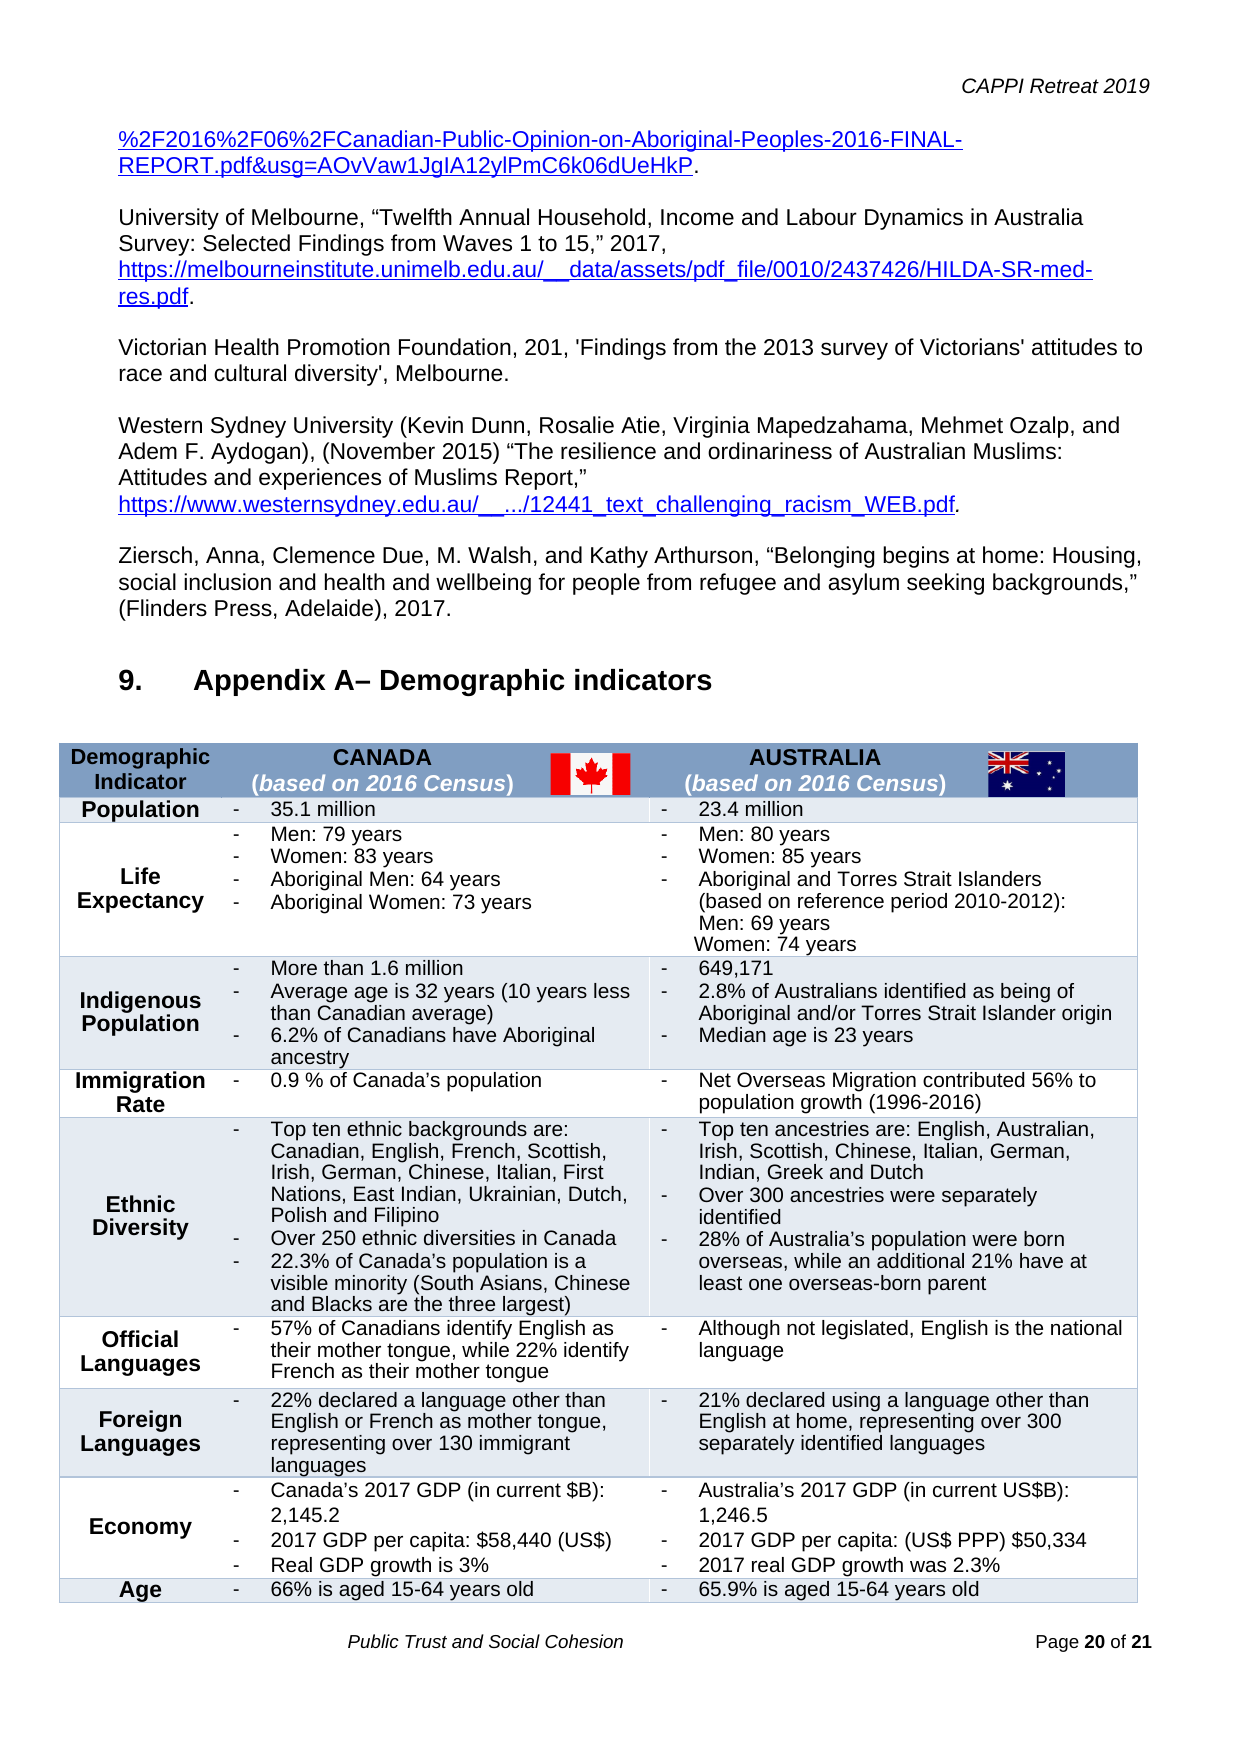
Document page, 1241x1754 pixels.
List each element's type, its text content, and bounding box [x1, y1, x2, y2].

table_cell Age [60, 1579, 222, 1602]
table_cell Indigenous Population [60, 957, 222, 1069]
table_cell 57% of Canadians identify English as their mother tongue, while 22% identify French as their mother tongue [222, 1317, 649, 1388]
picture [986, 751, 1065, 796]
table_cell Top ten ancestries are: English, Australian, Irish, Scottish, Chinese, Italian, German, Indian, Greek and Dutch Over 300 ancestries were separately identified 28% of Australia’s population were born overseas, while an additional 21% have at least one overseas-born parent [650, 1118, 1137, 1316]
table_cell 21% declared using a language other than English at home, representing over 300 separately identified languages [650, 1389, 1137, 1476]
table_cell Foreign Languages [60, 1389, 222, 1476]
table_cell 0.9 % of Canada’s population [222, 1070, 649, 1117]
text University of Melbourne, “Twelfth Annual Household, Income and Labour Dynamics in Australia Survey: Selected Findings from Waves 1 to 15,” 2017, https://melbourneinstitute.unimelb.edu.au/__data/assets/pdf_file/0010/2437426/HILDA-SR-med-res.pdf. [118, 203, 1152, 309]
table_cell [222, 1579, 649, 1602]
table_cell 649,171 2.8% of Australians identified as being of Aboriginal and/or Torres Strait Islander origin Median age is 23 years [650, 957, 1137, 1069]
table_cell Life Expectancy [60, 823, 222, 956]
table_header AUSTRALIA (based on 2016 Census) [650, 744, 1137, 797]
table_cell Men: 80 years Women: 85 years Aboriginal and Torres Strait Islanders (based on reference period 2010-2012): Men: 69 years Women: 74 years [650, 823, 1137, 956]
table_cell Ethnic Diversity [60, 1118, 222, 1316]
subtitle Appendix A– Demographic indicators [118, 663, 1152, 696]
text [118, 126, 1152, 178]
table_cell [650, 1579, 1137, 1602]
table_cell Economy [60, 1478, 222, 1578]
table_cell Official Languages [60, 1317, 222, 1388]
table_cell Canada’s 2017 GDP (in current $B): 2,145.2 2017 GDP per capita: $58,440 (US$) Real GDP growth is 3% [222, 1478, 649, 1578]
table_cell Top ten ethnic backgrounds are: Canadian, English, French, Scottish, Irish, German, Chinese, Italian, First Nations, East Indian, Ukrainian, Dutch, Polish and Filipino Over 250 ethnic diversities in Canada 22.3% of Canada’s population is a visible minority (South Asians, Chinese and Blacks are the three largest) [222, 1118, 649, 1316]
table_cell 35.1 million [222, 798, 649, 822]
table_cell Men: 79 years Women: 83 years Aboriginal Men: 64 years Aboriginal Women: 73 years [222, 823, 649, 956]
picture [549, 753, 631, 794]
text Western Sydney University (Kevin Dunn, Rosalie Atie, Virginia Mapedzahama, Mehmet Ozalp, and Adem F. Aydogan), (November 2015) “The resilience and ordinariness of Australian Muslims: Attitudes and experiences of Muslims Report,” https://www.westernsydney.edu.au/__.../12441_text_challenging_racism_WEB.pdf. [118, 412, 1152, 517]
table_header Demographic Indicator [60, 744, 221, 797]
table_cell More than 1.6 million Average age is 32 years (10 years less than Canadian average) 6.2% of Canadians have Aboriginal ancestry [222, 957, 649, 1069]
text Ziersch, Anna, Clemence Due, M. Walsh, and Kathy Arthurson, “Belonging begins at home: Housing, social inclusion and health and wellbeing for people from refugee and asylum seeking backgrounds,” (Flinders Press, Adelaide), 2017. [118, 542, 1152, 621]
table_header CANADA (based on 2016 Census) [222, 744, 649, 797]
table_cell 23.4 million [650, 798, 1137, 822]
table_cell Population [60, 798, 222, 822]
table_cell Immigration Rate [60, 1070, 222, 1117]
text Victorian Health Promotion Foundation, 201, 'Findings from the 2013 survey of Victorians' attitudes to race and cultural diversity', Melbourne. [118, 334, 1152, 387]
table_cell Although not legislated, English is the national language [650, 1317, 1137, 1388]
table_cell Net Overseas Migration contributed 56% to population growth (1996-2016) [650, 1070, 1137, 1117]
table_cell 22% declared a language other than English or French as mother tongue, representing over 130 immigrant languages [222, 1389, 649, 1476]
table_cell Australia’s 2017 GDP (in current US$B): 1,246.5 2017 GDP per capita: (US$ PPP) $50,334 2017 real GDP growth was 2.3% [650, 1478, 1137, 1578]
